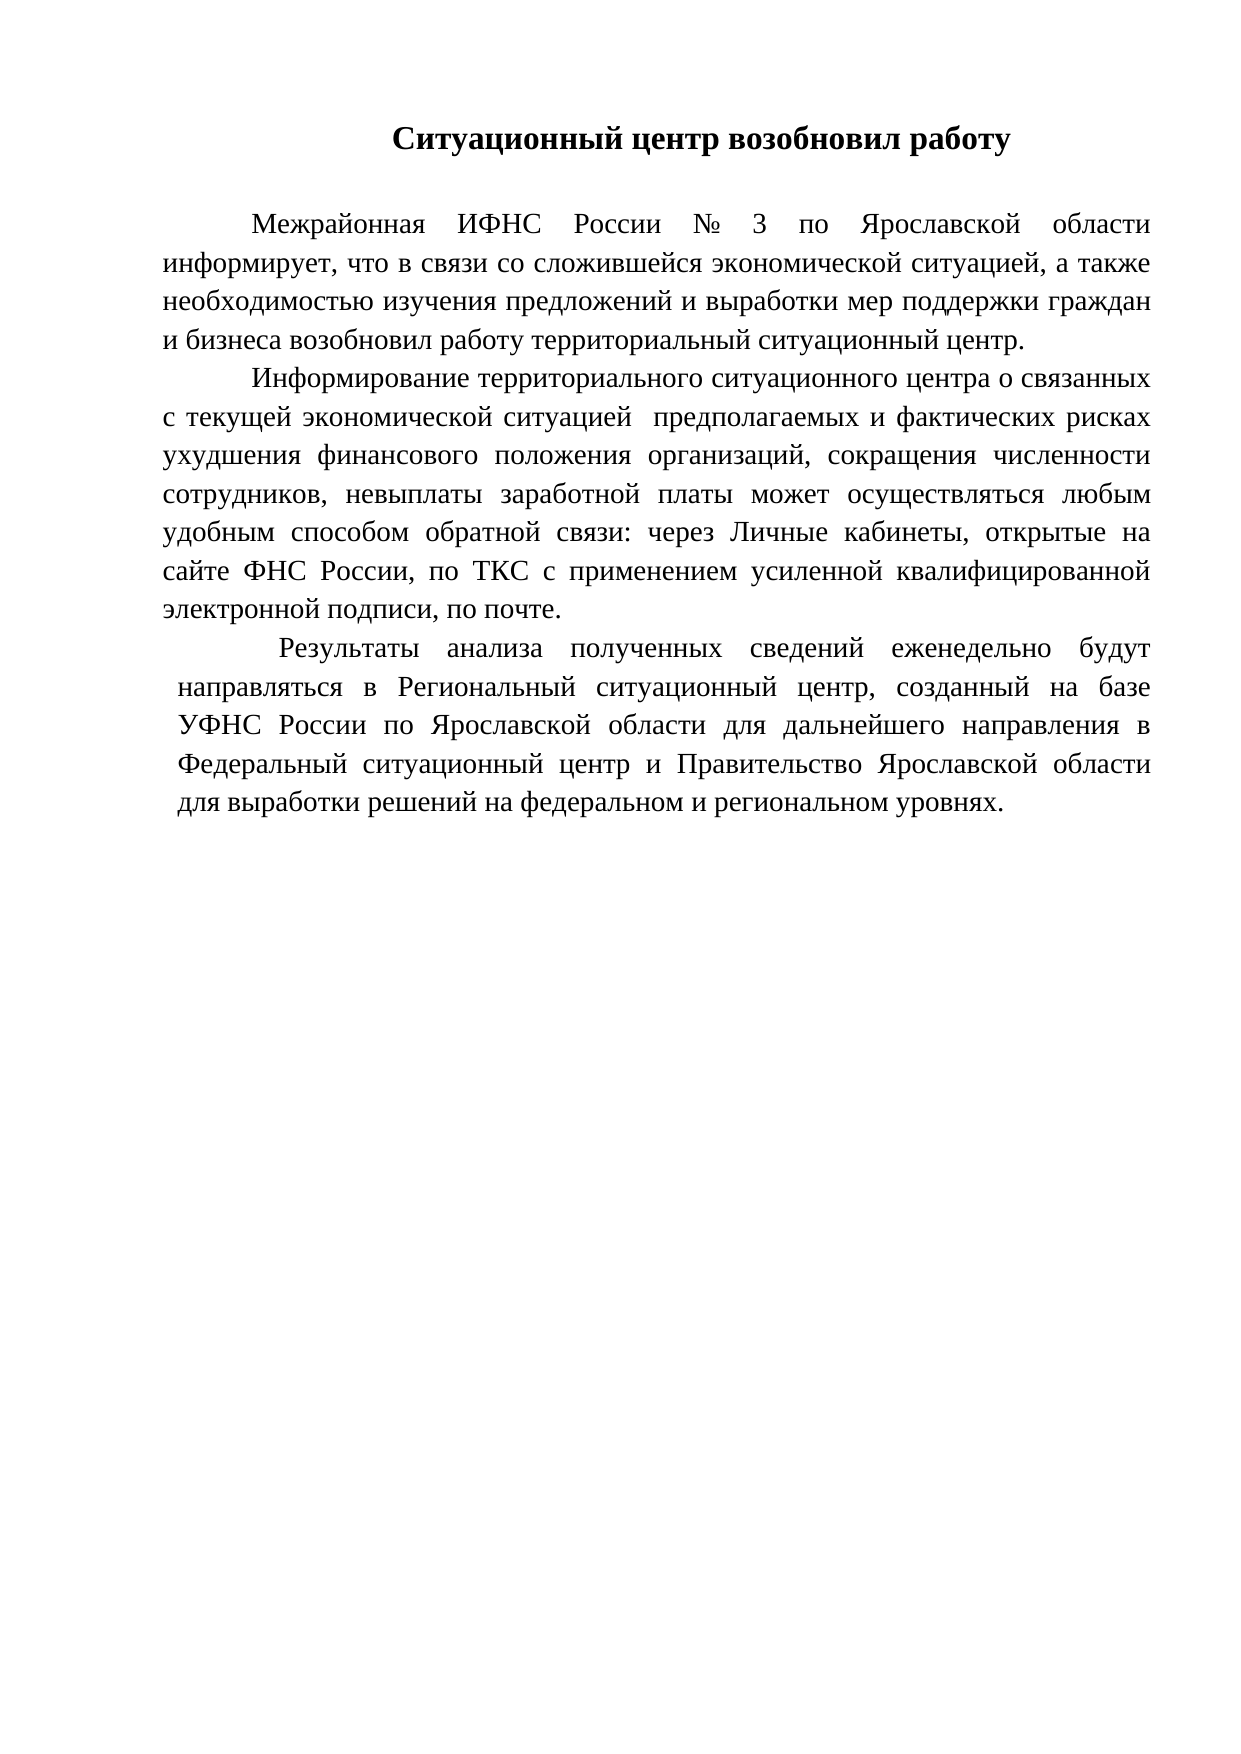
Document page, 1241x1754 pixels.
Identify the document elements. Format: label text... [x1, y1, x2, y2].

text Ситуационный центр возобновил работу [162, 118, 1152, 156]
text Межрайонная ИФНС России № 3 по Ярославской области информирует, что в связи со сложившейся экономической ситуацией, а также необходимостью изучения предложений и выработки мер поддержки граждан и бизнеса возобновил работу территориальный ситуационный центр. [162, 206, 1152, 355]
text Информирование территориального ситуационного центра о связанных с текущей экономической ситуацией предполагаемых и фактических рисках ухудшения финансового положения организаций, сокращения численности сотрудников, невыплаты заработной платы может осуществляться любым удобным способом обратной связи: через Личные кабинеты, открытые на сайте ФНС России, по ТКС с применением усиленной квалифицированной электронной подписи, по почте. [162, 360, 1152, 625]
text Результаты анализа полученных сведений еженедельно будут направляться в Региональный ситуационный центр, созданный на базе УФНС России по Ярославской области для дальнейшего направления в Федеральный ситуационный центр и Правительство Ярославской области для выработки решений на федеральном и региональном уровнях. [177, 630, 1152, 818]
